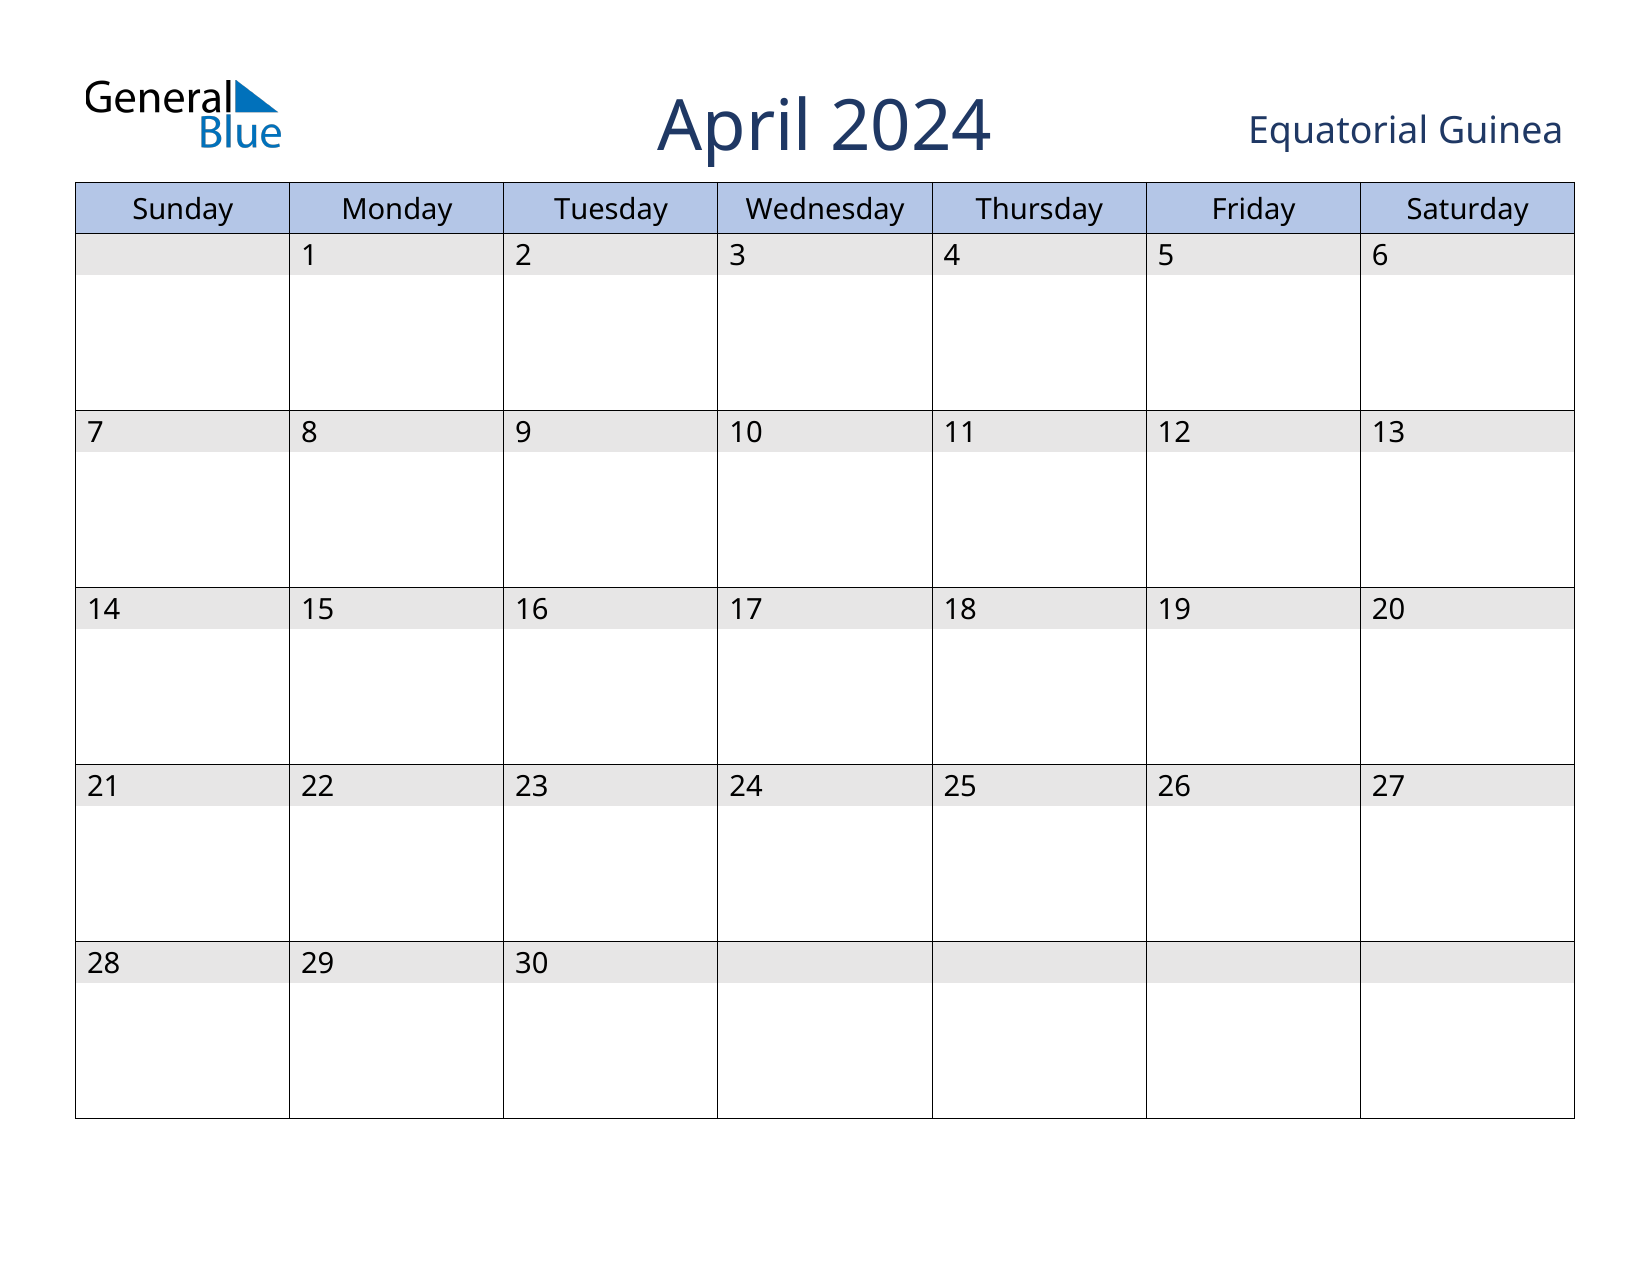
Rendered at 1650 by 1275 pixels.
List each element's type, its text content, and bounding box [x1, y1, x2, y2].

table_cell [290, 452, 503, 587]
table_cell [1147, 806, 1360, 941]
table_cell [718, 275, 932, 410]
table_cell 21 [76, 765, 289, 806]
table_cell [504, 275, 717, 410]
table_cell Tuesday [504, 183, 717, 233]
table_cell 4 [933, 234, 1146, 275]
table_cell 3 [718, 234, 932, 275]
table_cell 7 [76, 411, 289, 452]
table_cell [1361, 942, 1574, 983]
table_cell 24 [718, 765, 932, 806]
table_cell 15 [290, 588, 503, 629]
table_cell 26 [1147, 765, 1360, 806]
table_cell [933, 806, 1146, 941]
table_cell 19 [1147, 588, 1360, 629]
table_cell [504, 452, 717, 587]
table_cell [933, 629, 1146, 764]
table_header Equatorial Guinea [1146, 75, 1574, 182]
table_cell [1361, 806, 1574, 941]
table_cell 27 [1361, 765, 1574, 806]
table_header April 2024 [504, 75, 1146, 182]
table_cell 28 [76, 942, 289, 983]
table_cell [718, 942, 932, 983]
table_header [76, 75, 503, 182]
table_cell [718, 629, 932, 764]
table_cell [718, 452, 932, 587]
table_cell Thursday [933, 183, 1146, 233]
picture [86, 80, 281, 148]
table_cell [1361, 983, 1574, 1118]
table_cell Monday [290, 183, 503, 233]
table_cell [1147, 629, 1360, 764]
table_cell 30 [504, 942, 717, 983]
table_cell 29 [290, 942, 503, 983]
table_cell 11 [933, 411, 1146, 452]
table_cell [933, 275, 1146, 410]
table_cell 25 [933, 765, 1146, 806]
table_cell 5 [1147, 234, 1360, 275]
table_cell [504, 629, 717, 764]
table_cell 13 [1361, 411, 1574, 452]
table_cell 18 [933, 588, 1146, 629]
table_cell 2 [504, 234, 717, 275]
table_cell 22 [290, 765, 503, 806]
table_cell [504, 806, 717, 941]
table_cell [1147, 452, 1360, 587]
table_cell 12 [1147, 411, 1360, 452]
table_cell 10 [718, 411, 932, 452]
table_cell [76, 234, 289, 275]
table_cell Wednesday [718, 183, 932, 233]
table_cell [1361, 275, 1574, 410]
table_cell 6 [1361, 234, 1574, 275]
table_cell [76, 806, 289, 941]
table_cell [718, 983, 932, 1118]
table_cell Friday [1147, 183, 1360, 233]
table_cell [1147, 942, 1360, 983]
table_cell [1361, 629, 1574, 764]
table_cell [933, 452, 1146, 587]
table_cell Sunday [76, 183, 289, 233]
table_cell [1147, 275, 1360, 410]
table_cell [933, 942, 1146, 983]
table_cell [290, 629, 503, 764]
table_cell 16 [504, 588, 717, 629]
table_cell [504, 983, 717, 1118]
table_cell 1 [290, 234, 503, 275]
table_cell 14 [76, 588, 289, 629]
table_cell 23 [504, 765, 717, 806]
table_cell 20 [1361, 588, 1574, 629]
table_cell [76, 275, 289, 410]
table_cell Saturday [1361, 183, 1574, 233]
table_cell [76, 452, 289, 587]
table_cell [1147, 983, 1360, 1118]
table_cell [290, 806, 503, 941]
table_cell [290, 275, 503, 410]
table_cell [718, 806, 932, 941]
table_cell 8 [290, 411, 503, 452]
table_cell 9 [504, 411, 717, 452]
table_cell [290, 983, 503, 1118]
table_cell [933, 983, 1146, 1118]
table_cell 17 [718, 588, 932, 629]
table_cell [76, 629, 289, 764]
table_cell [76, 983, 289, 1118]
table_cell [1361, 452, 1574, 587]
